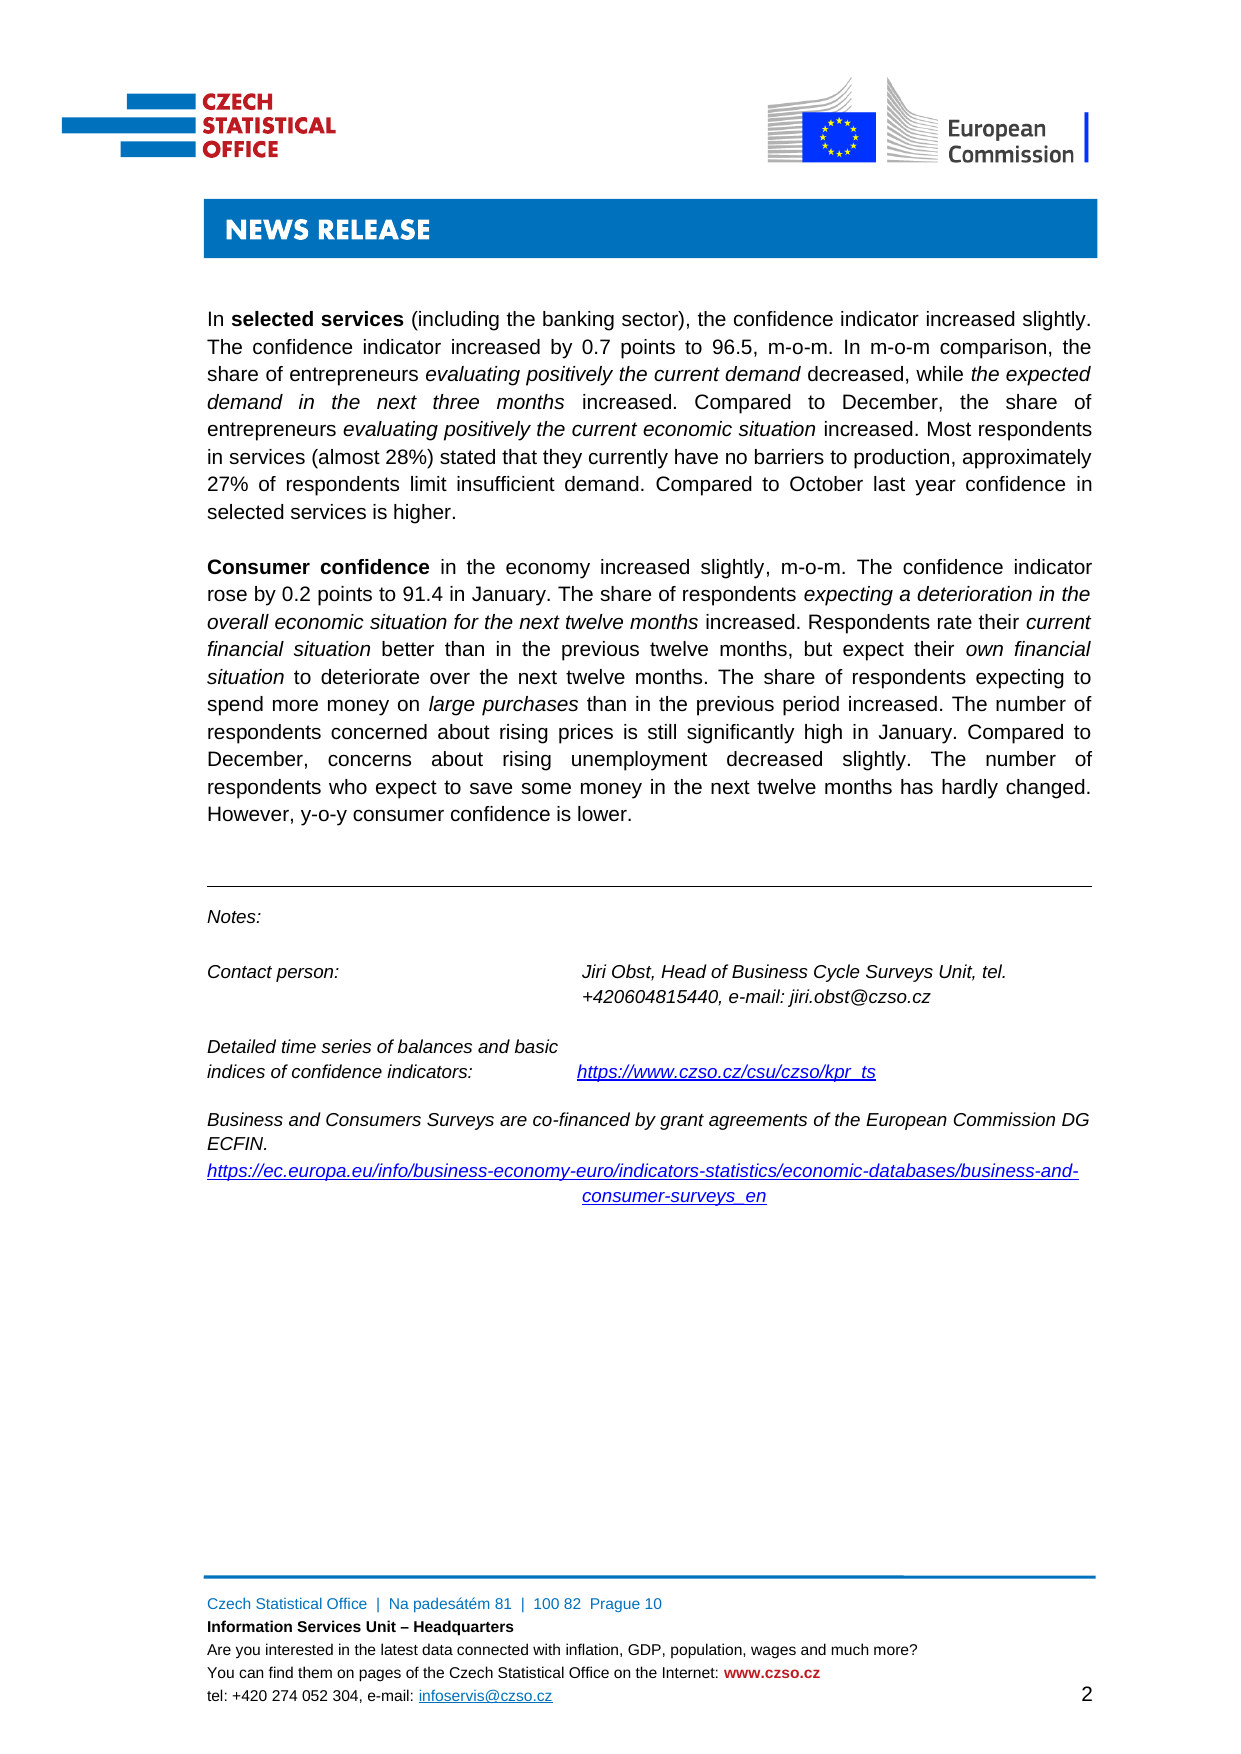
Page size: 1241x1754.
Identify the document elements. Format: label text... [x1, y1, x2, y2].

text Detailed time series of balances and basic [207, 1033, 1092, 1058]
text Notes: [207, 887, 1092, 928]
text Consumer confidence in the economy increased slightly, m-o-m. The confidence indicator rose by 0.2 points to 91.4 in January. The share of respondents expecting a deterioration in the overall economic situation for the next twelve months increased. Respondents rate their current financial situation better than in the previous twelve months, but expect their own financial situation to deteriorate over the next twelve months. The share of respondents expecting to spend more money on large purchases than in the previous period increased. The number of respondents concerned about rising prices is still significantly high in January. Compared to December, concerns about rising unemployment decreased slightly. The number of respondents who expect to save some money in the next twelve months has hardly changed. However, y-o-y consumer confidence is lower. [207, 554, 1092, 826]
text indices of confidence indicators: https://www.czso.cz/csu/czso/kpr_ts [207, 1058, 1092, 1083]
text Contact person: Jiri Obst, Head of Business Cycle Surveys Unit, tel. +420604815440, e-mail: jiri.obst@czso.cz [207, 958, 1092, 1008]
picture [767, 76, 1089, 163]
text Business and Consumers Surveys are co-financed by grant agreements of the European Commission DG ECFIN. [207, 1108, 1092, 1155]
text https://ec.europa.eu/info/business-economy-euro/indicators-statistics/economic-databases/business-and-consumer-surveys_en [207, 1158, 1092, 1208]
text In selected services (including the banking sector), the confidence indicator increased slightly. The confidence indicator increased by 0.7 points to 96.5, m-o-m. In m-o-m comparison, the share of entrepreneurs evaluating positively the current demand decreased, while the expected demand in the next three months increased. Compared to December, the share of entrepreneurs evaluating positively the current economic situation increased. Most respondents in services (almost 28%) stated that they currently have no barriers to production, approximately 27% of respondents limit insufficient demand. Compared to October last year confidence in selected services is higher. [207, 307, 1092, 523]
